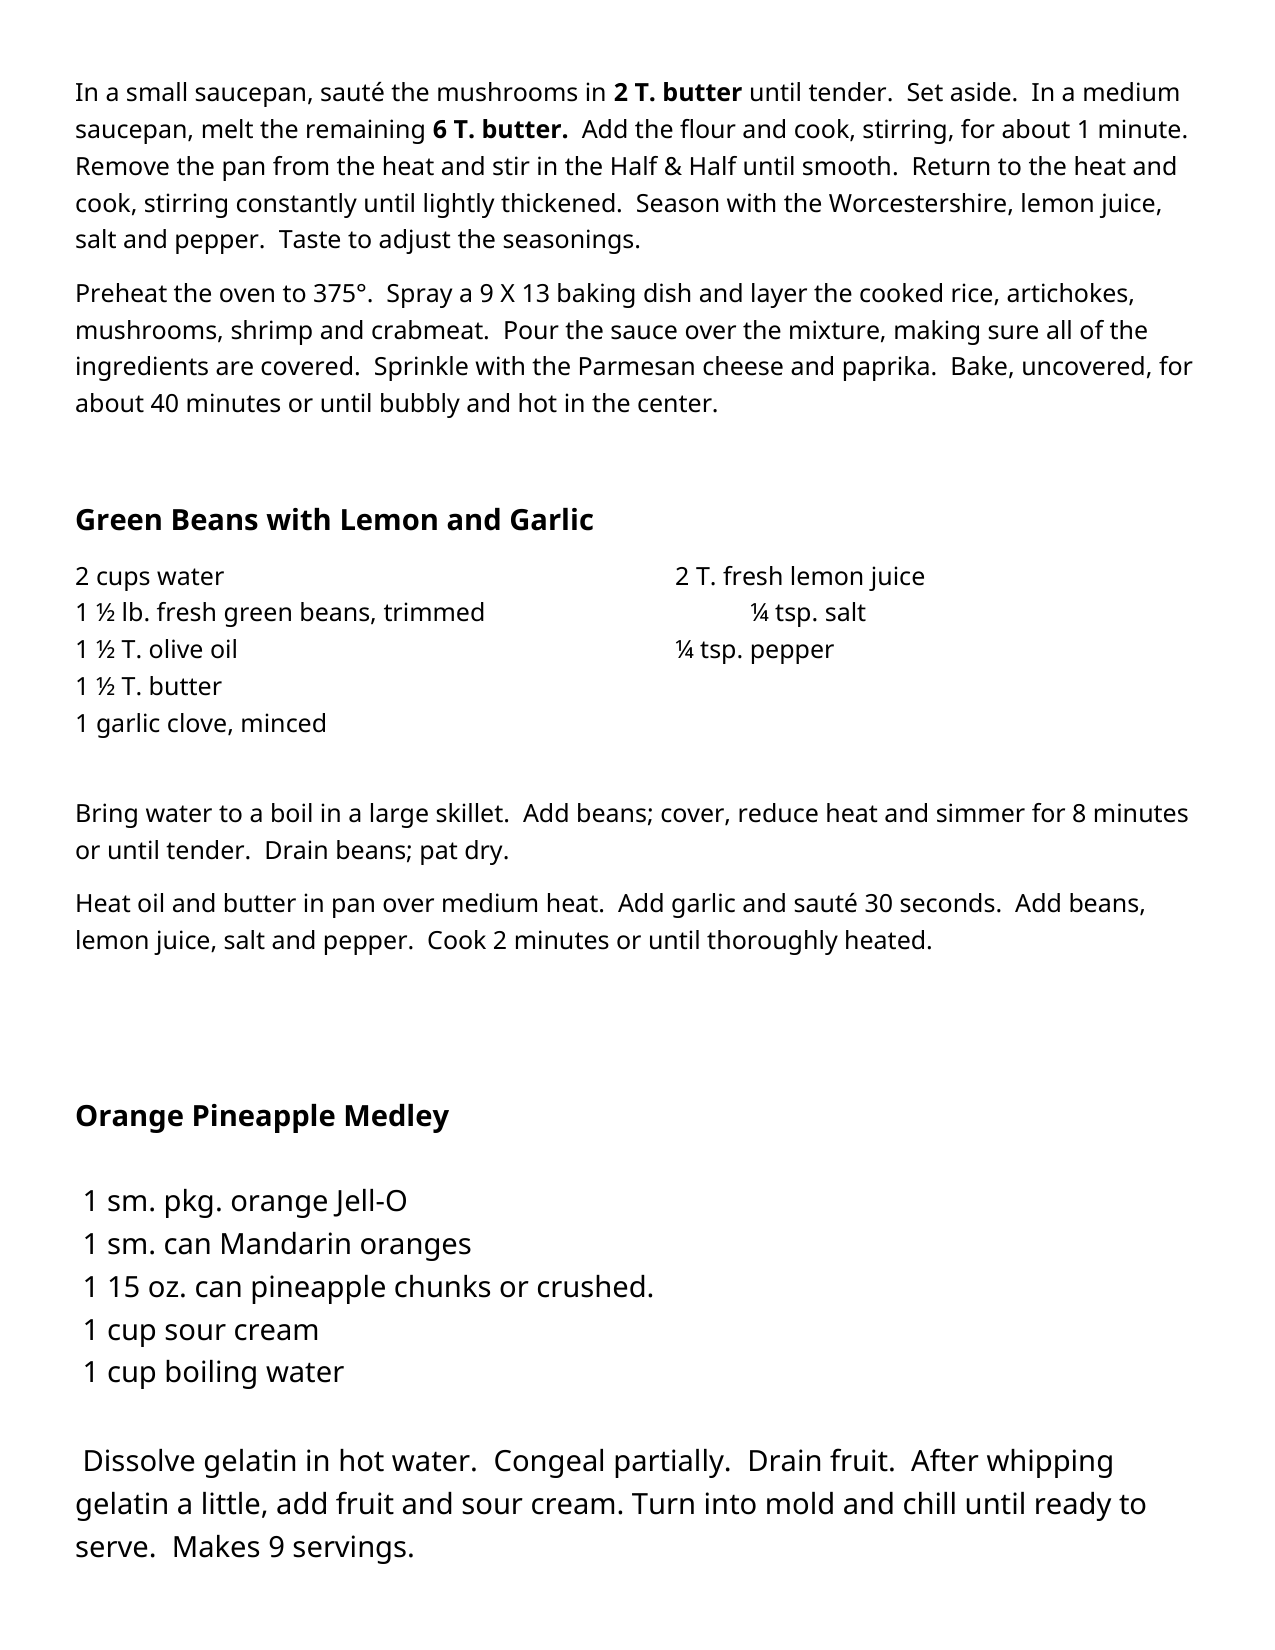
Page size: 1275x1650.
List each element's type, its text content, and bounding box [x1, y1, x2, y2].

text 1 ½ lb. fresh green beans, trimmed ¼ tsp. salt [75, 595, 1200, 629]
text Preheat the oven to 375°. Spray a 9 X 13 baking dish and layer the cooked rice, artichokes, mushrooms, shrimp and crabmeat. Pour the sauce over the mixture, making sure all of the ingredients are covered. Sprinkle with the Parmesan cheese and paprika. Bake, uncovered, for about 40 minutes or until bubbly and hot in the center. [75, 276, 1200, 420]
text 1 ½ T. butter [75, 668, 1200, 703]
text 2 cups water 2 T. fresh lemon juice [75, 558, 1200, 592]
text Bring water to a boil in a large skillet. Add beans; cover, reduce heat and simmer for 8 minutes or until tender. Drain beans; pat dry. [75, 796, 1200, 866]
text In a small saucepan, sauté the mushrooms in 2 T. butter until tender. Set aside. In a medium saucepan, melt the remaining 6 T. butter. Add the flour and cook, stirring, for about 1 minute. Remove the pan from the heat and stir in the Half & Half until smooth. Return to the heat and cook, stirring constantly until lightly thickened. Season with the Worcestershire, lemon juice, salt and pepper. Taste to adjust the seasonings. [75, 75, 1200, 256]
text Orange Pineapple Medley 1 sm. pkg. orange Jell-O 1 sm. can Mandarin oranges 1 15 oz. can pineapple chunks or crushed. 1 cup sour cream 1 cup boiling water [75, 1095, 1200, 1422]
text Green Beans with Lemon and Garlic [75, 499, 1200, 538]
text 1 garlic clove, minced [75, 705, 1200, 739]
text Dissolve gelatin in hot water. Congeal partially. Drain fruit. After whipping gelatin a little, add fruit and sour cream. Turn into mold and chill until ready to serve. Makes 9 servings. [75, 1441, 1200, 1566]
text Heat oil and butter in pan over medium heat. Add garlic and sauté 30 seconds. Add beans, lemon juice, salt and pepper. Cook 2 minutes or until thoroughly heated. [75, 886, 1200, 957]
text 1 ½ T. olive oil ¼ tsp. pepper [75, 632, 1200, 666]
